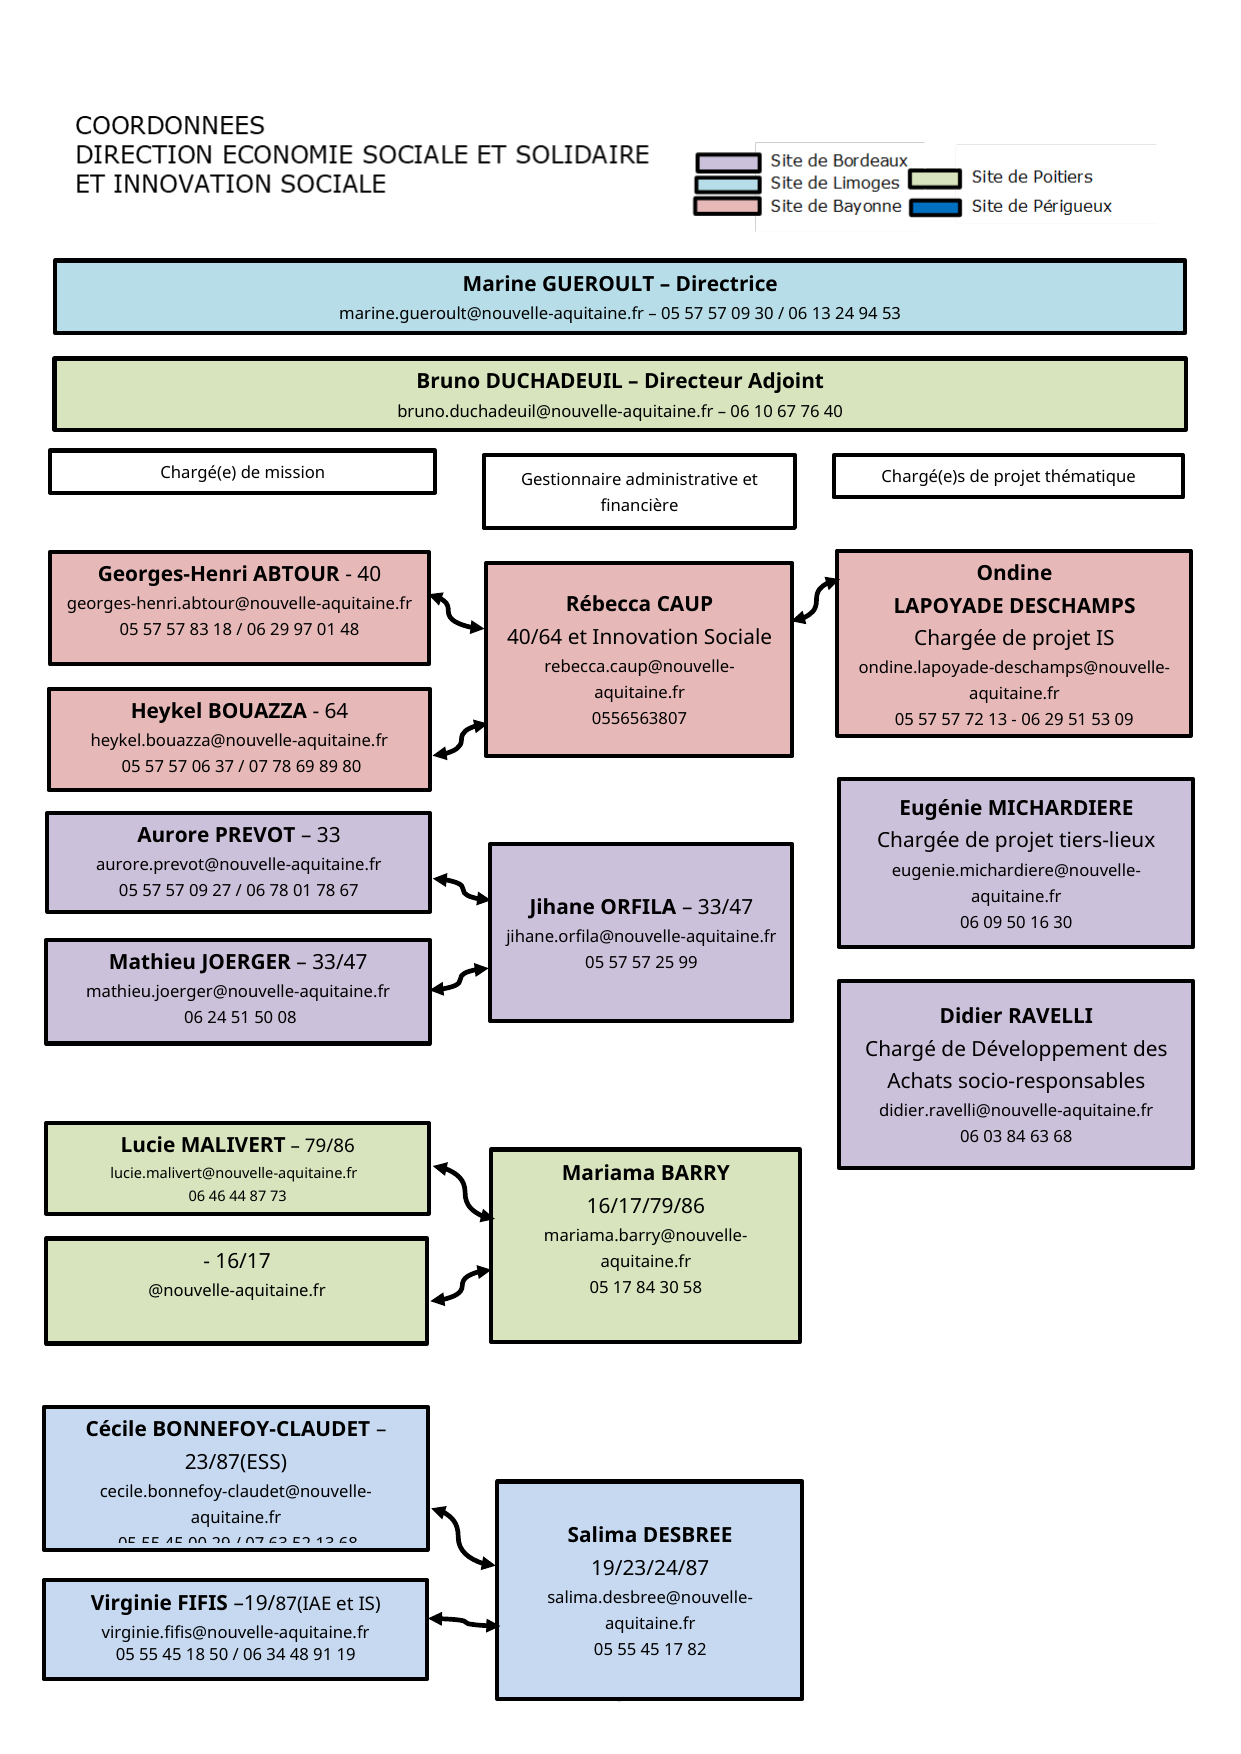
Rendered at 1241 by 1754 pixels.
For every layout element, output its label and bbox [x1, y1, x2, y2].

picture [75, 111, 1159, 234]
